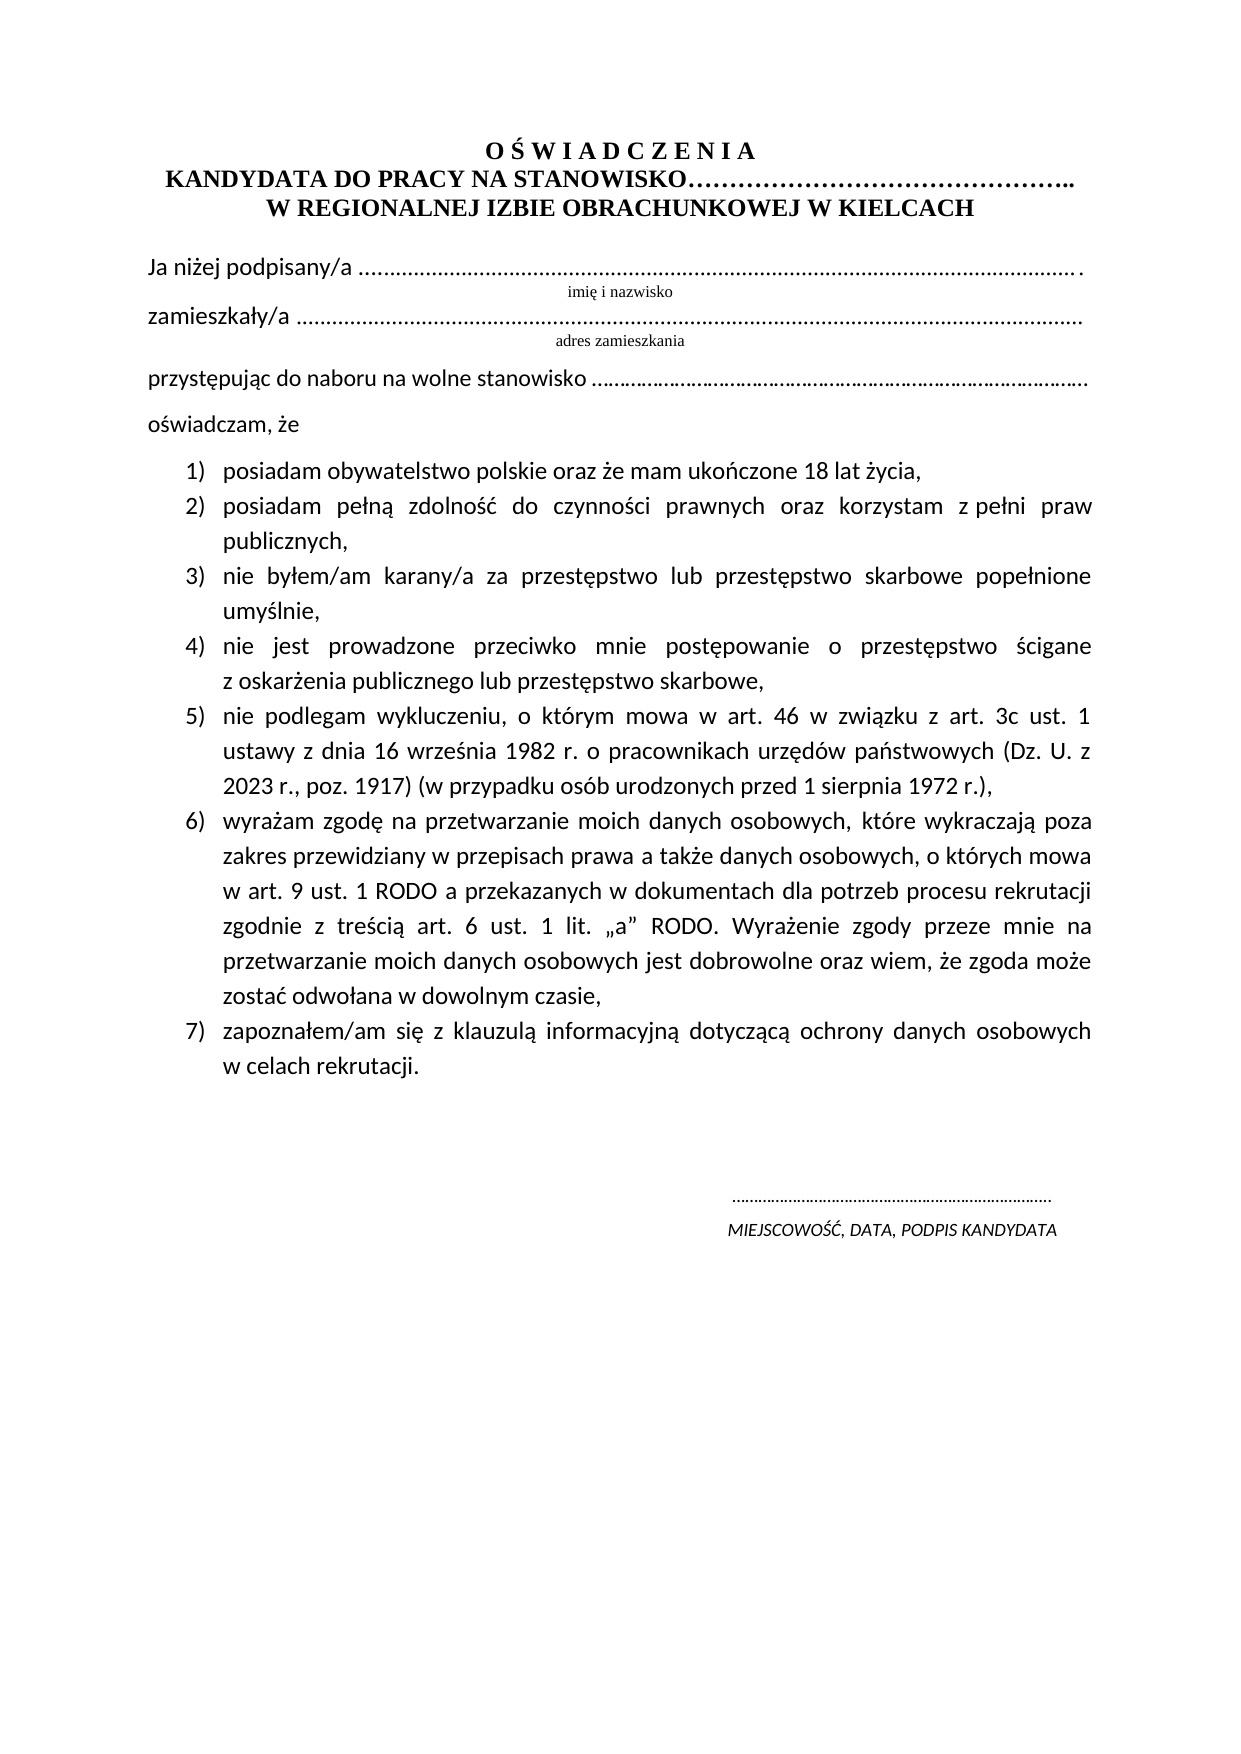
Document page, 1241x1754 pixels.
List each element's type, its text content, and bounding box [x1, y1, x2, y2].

text przystępując do naboru na wolne stanowisko ……………………………………………………………………………… [148, 363, 1092, 392]
text MIEJSCOWOŚĆ, DATA, PODPIS KANDYDATA [694, 1218, 1092, 1241]
list nie byłem/am karany/a za przestępstwo lub przestępstwo skarbowe popełnione umyślnie, [185, 560, 1092, 626]
text adres zamieszkania [148, 331, 1092, 350]
list nie jest prowadzone przeciwko mnie postępowanie o przestępstwo ścigane z oskarżenia publicznego lub przestępstwo skarbowe, [185, 630, 1092, 696]
list nie podlegam wykluczeniu, o którym mowa w art. 46 w związku z art. 3c ust. 1 ustawy z dnia 16 września 1982 r. o pracownikach urzędów państwowych (Dz. U. z 2023 r., poz. 1917) (w przypadku osób urodzonych przed 1 sierpnia 1972 r.), [185, 700, 1092, 801]
text KANDYDATA DO PRACY NA STANOWISKO……………………………………….. [148, 164, 1092, 193]
text Ja niżej podpisany/a ......................................................................................................................... [148, 251, 1092, 281]
text ……………………………………………………………….. [694, 1184, 1092, 1207]
text imię i nazwisko [148, 281, 1092, 301]
text zamieszkały/a .................................................................................................................................... [148, 301, 1092, 331]
list zapoznałem/am się z klauzulą informacyjną dotyczącą ochrony danych osobowych w celach rekrutacji. [185, 1015, 1092, 1081]
list wyrażam zgodę na przetwarzanie moich danych osobowych, które wykraczają poza zakres przewidziany w przepisach prawa a także danych osobowych, o których mowa w art. 9 ust. 1 RODO a przekazanych w dokumentach dla potrzeb procesu rekrutacji zgodnie z treścią art. 6 ust. 1 lit. „a” RODO. Wyrażenie zgody przeze mnie na przetwarzanie moich danych osobowych jest dobrowolne oraz wiem, że zgoda może zostać odwołana w dowolnym czasie, [185, 805, 1092, 1011]
list posiadam obywatelstwo polskie oraz że mam ukończone 18 lat życia, [185, 455, 1092, 486]
text oświadczam, że [148, 409, 1092, 438]
text O Ś W I A D C Z E N I A [148, 136, 1092, 164]
list posiadam pełną zdolność do czynności prawnych oraz korzystam z pełni praw publicznych, [185, 490, 1092, 556]
text W REGIONALNEJ IZBIE OBRACHUNKOWEJ W KIELCACH [148, 193, 1092, 222]
